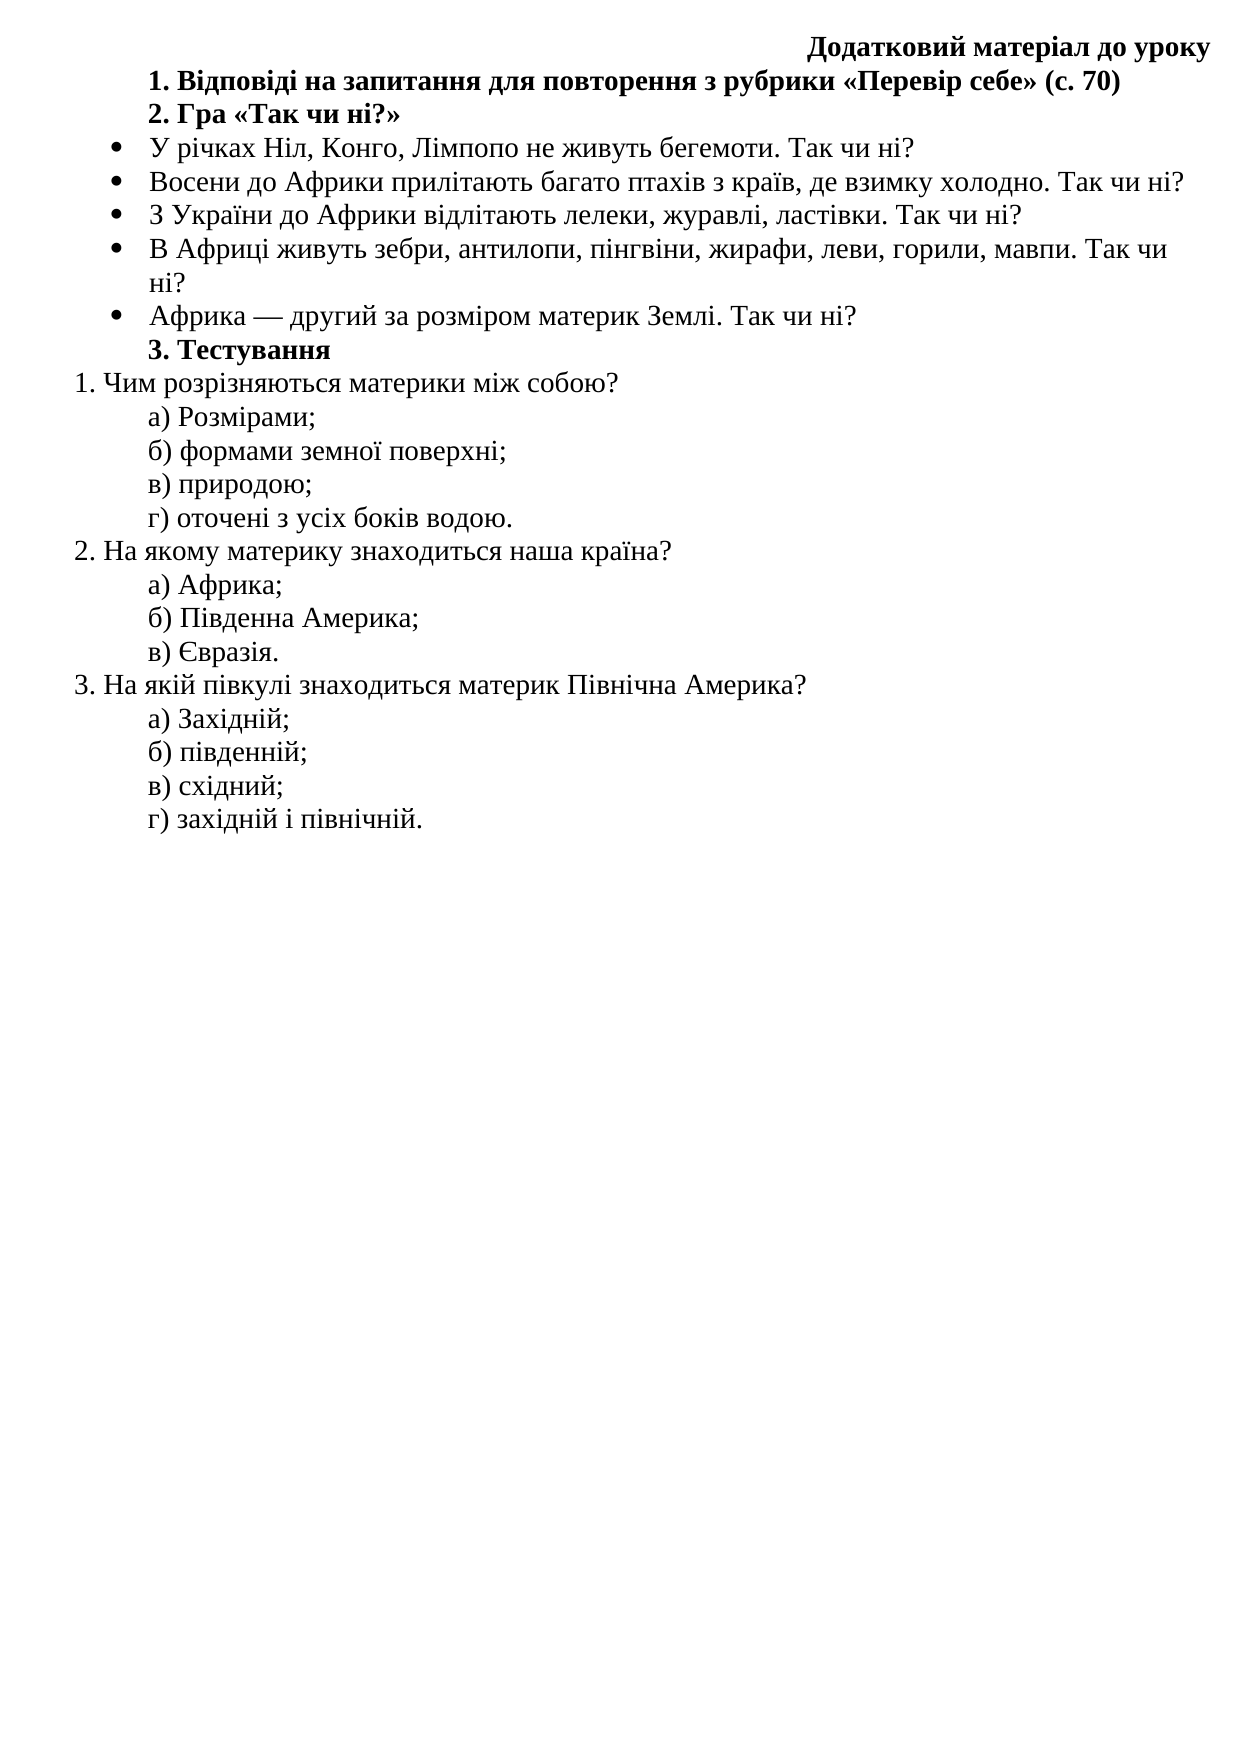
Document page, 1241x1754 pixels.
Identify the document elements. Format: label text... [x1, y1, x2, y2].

list Восени до Африки прилітають багато птахів з країв, де взимку холодно. Так чи ні? [111, 164, 1211, 197]
text г) західній і північній. [74, 802, 1211, 835]
text в) Євразія. [74, 634, 1211, 667]
text в) природою; [74, 466, 1211, 500]
text г) оточені з усіх боків водою. [74, 500, 1211, 533]
list У річках Ніл, Конго, Лімпопо не живуть бегемоти. Так чи ні? [111, 130, 1211, 164]
text а) Розмірами; [74, 399, 1211, 433]
text 2. На якому материку знаходиться наша країна? [74, 533, 1211, 567]
text 2. Гра «Так чи ні?» [74, 97, 1211, 130]
list Африка — другий за розміром материк Землі. Так чи ні? [111, 298, 1211, 332]
text б) південній; [74, 734, 1211, 768]
text Додатковий матеріал до уроку [74, 29, 1211, 63]
text а) Західній; [74, 701, 1211, 734]
text 3. На якій півкулі знаходиться материк Північна Америка? [74, 667, 1211, 701]
text а) Африка; [74, 567, 1211, 600]
text 3. Тестування [74, 332, 1211, 366]
text 1. Чим розрізняються материки між собою? [74, 366, 1211, 399]
list З України до Африки відлітають лелеки, журавлі, ластівки. Так чи ні? [111, 197, 1211, 231]
list В Африці живуть зебри, антилопи, пінгвіни, жирафи, леви, горили, мавпи. Так чи ні? [111, 231, 1211, 298]
text в) східний; [74, 768, 1211, 802]
text б) Південна Америка; [74, 600, 1211, 634]
text б) формами земної поверхні; [74, 433, 1211, 466]
text 1. Відповіді на запитання для повторення з рубрики «Перевір себе» (с. 70) [74, 63, 1211, 97]
